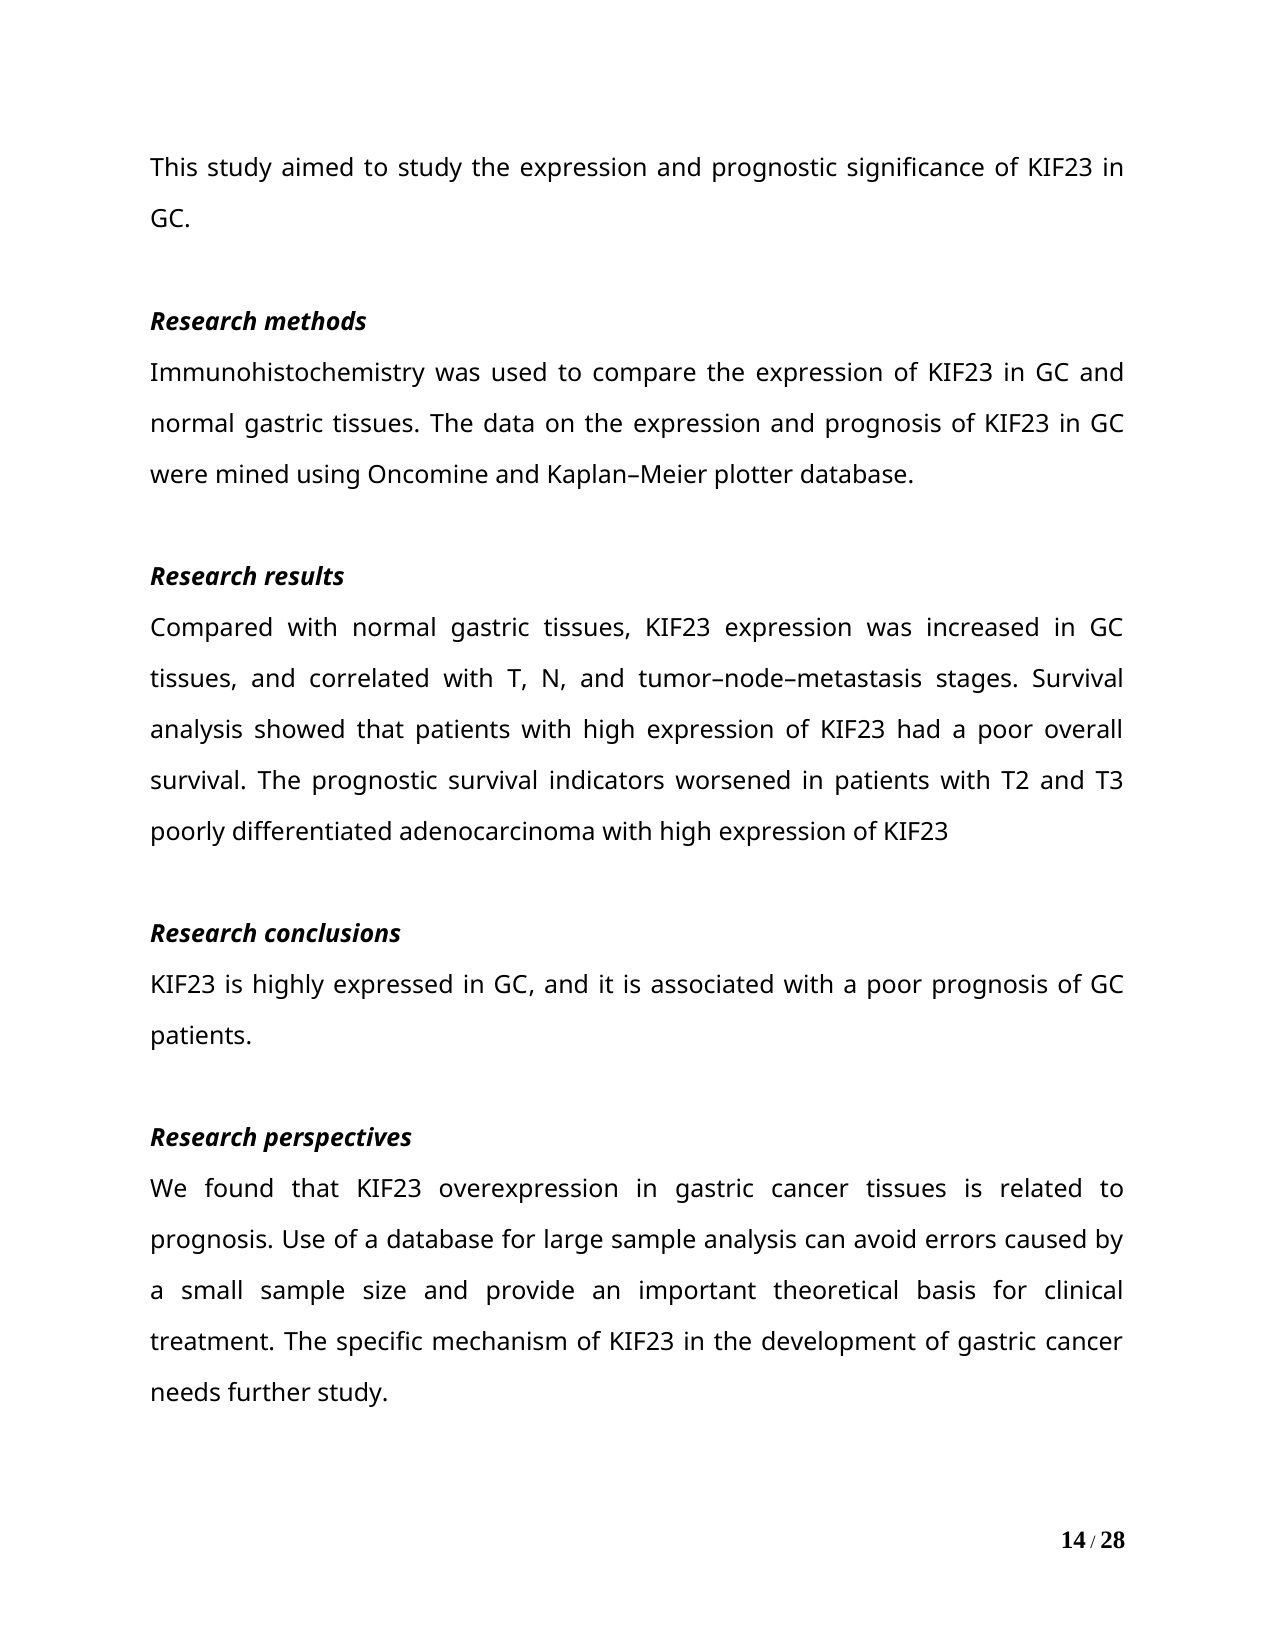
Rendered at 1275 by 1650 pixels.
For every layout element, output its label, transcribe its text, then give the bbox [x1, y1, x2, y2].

text This study aimed to study the expression and prognostic significance of KIF23 in GC. [150, 150, 1125, 235]
text KIF23 is highly expressed in GC, and it is associated with a poor prognosis of GC patients. [150, 967, 1125, 1052]
text Research methods [150, 303, 1125, 337]
text Research results [150, 558, 1125, 592]
text We found that KIF23 overexpression in gastric cancer tissues is related to prognosis. Use of a database for large sample analysis can avoid errors caused by a small sample size and provide an important theoretical basis for clinical treatment. The specific mechanism of KIF23 in the development of gastric cancer needs further study. [150, 1171, 1125, 1409]
text Immunohistochemistry was used to compare the expression of KIF23 in GC and normal gastric tissues. The data on the expression and prognosis of KIF23 in GC were mined using Oncomine and Kaplan–Meier plotter database. [150, 354, 1125, 490]
text Research perspectives [150, 1120, 1125, 1154]
text Research conclusions [150, 916, 1125, 950]
text Compared with normal gastric tissues, KIF23 expression was increased in GC tissues, and correlated with T, N, and tumor–node–metastasis stages. Survival analysis showed that patients with high expression of KIF23 had a poor overall survival. The prognostic survival indicators worsened in patients with T2 and T3 poorly differentiated adenocarcinoma with high expression of KIF23 [150, 609, 1125, 848]
